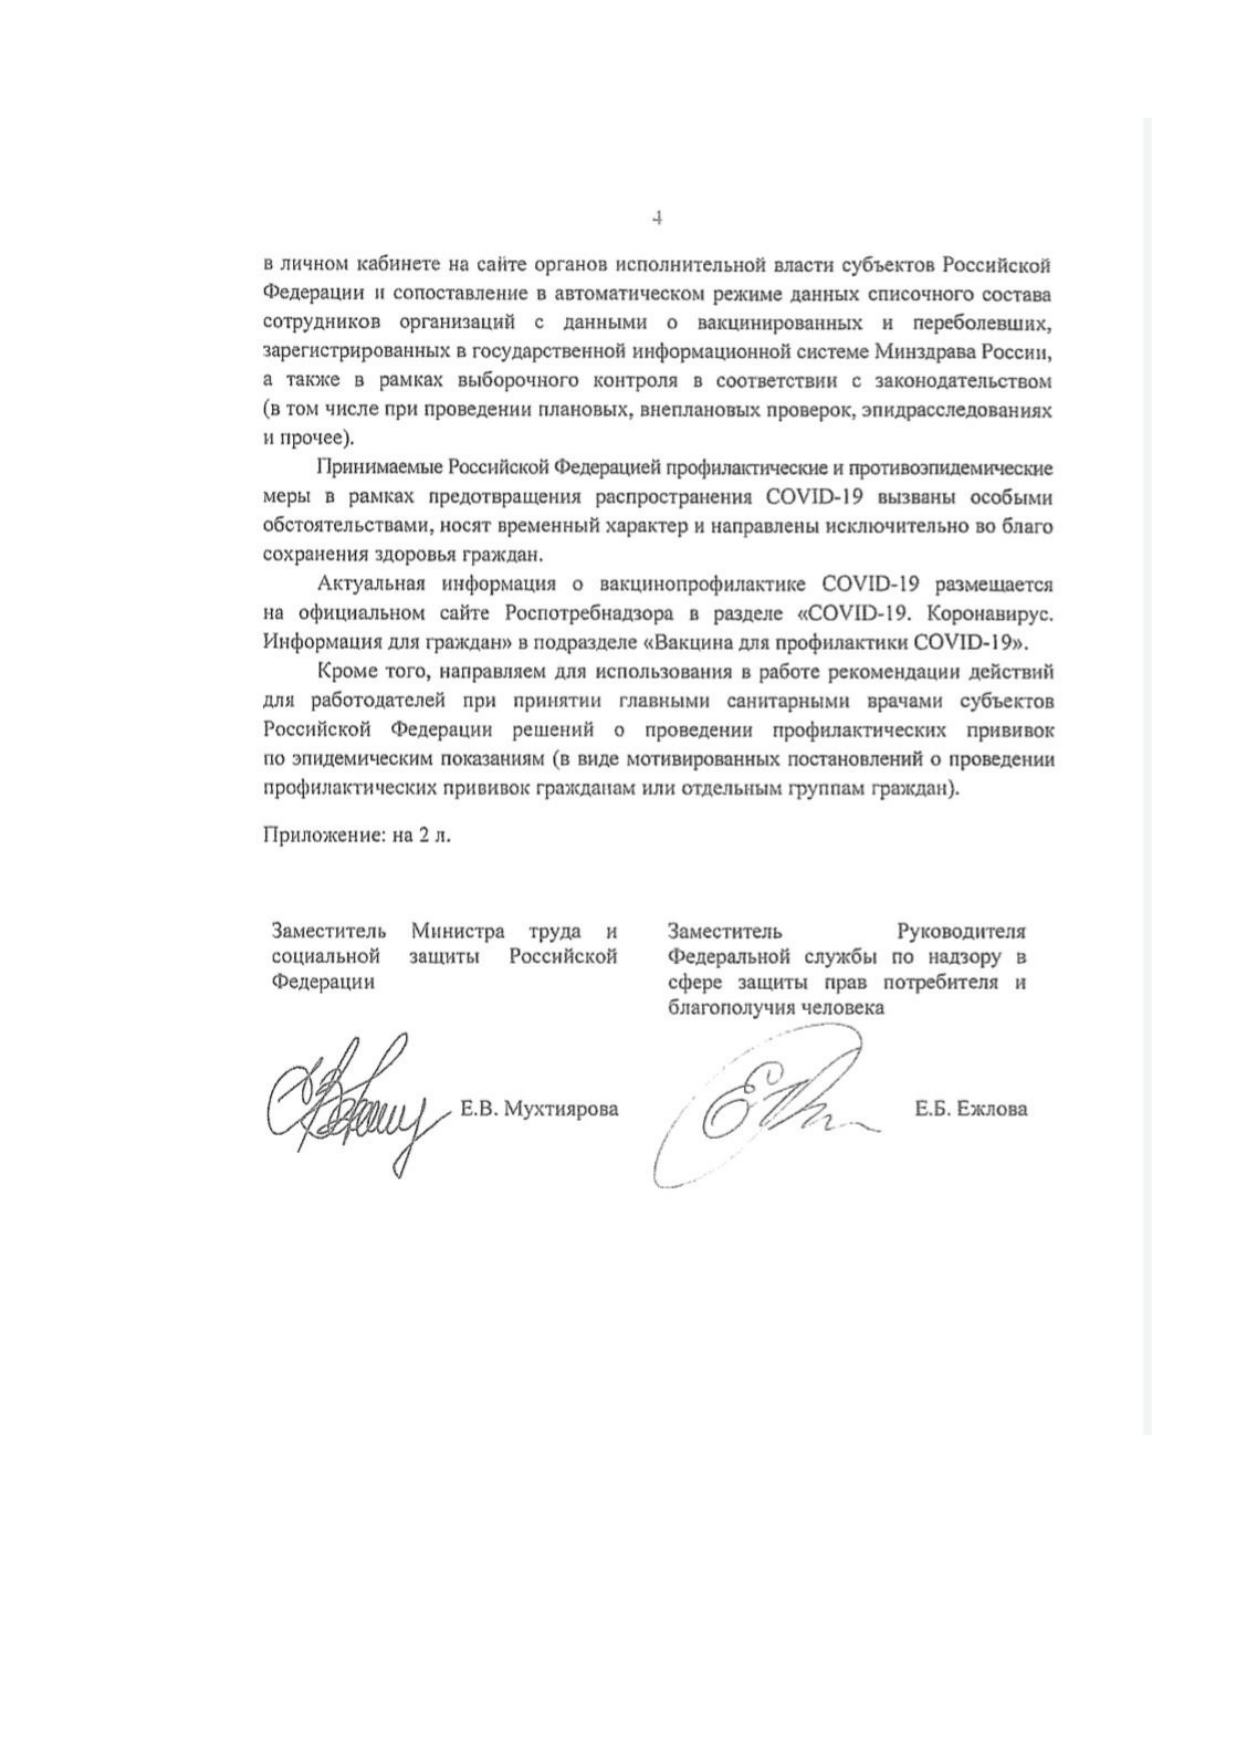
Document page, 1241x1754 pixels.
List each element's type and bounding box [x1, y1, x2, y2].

picture [177, 118, 1152, 1435]
